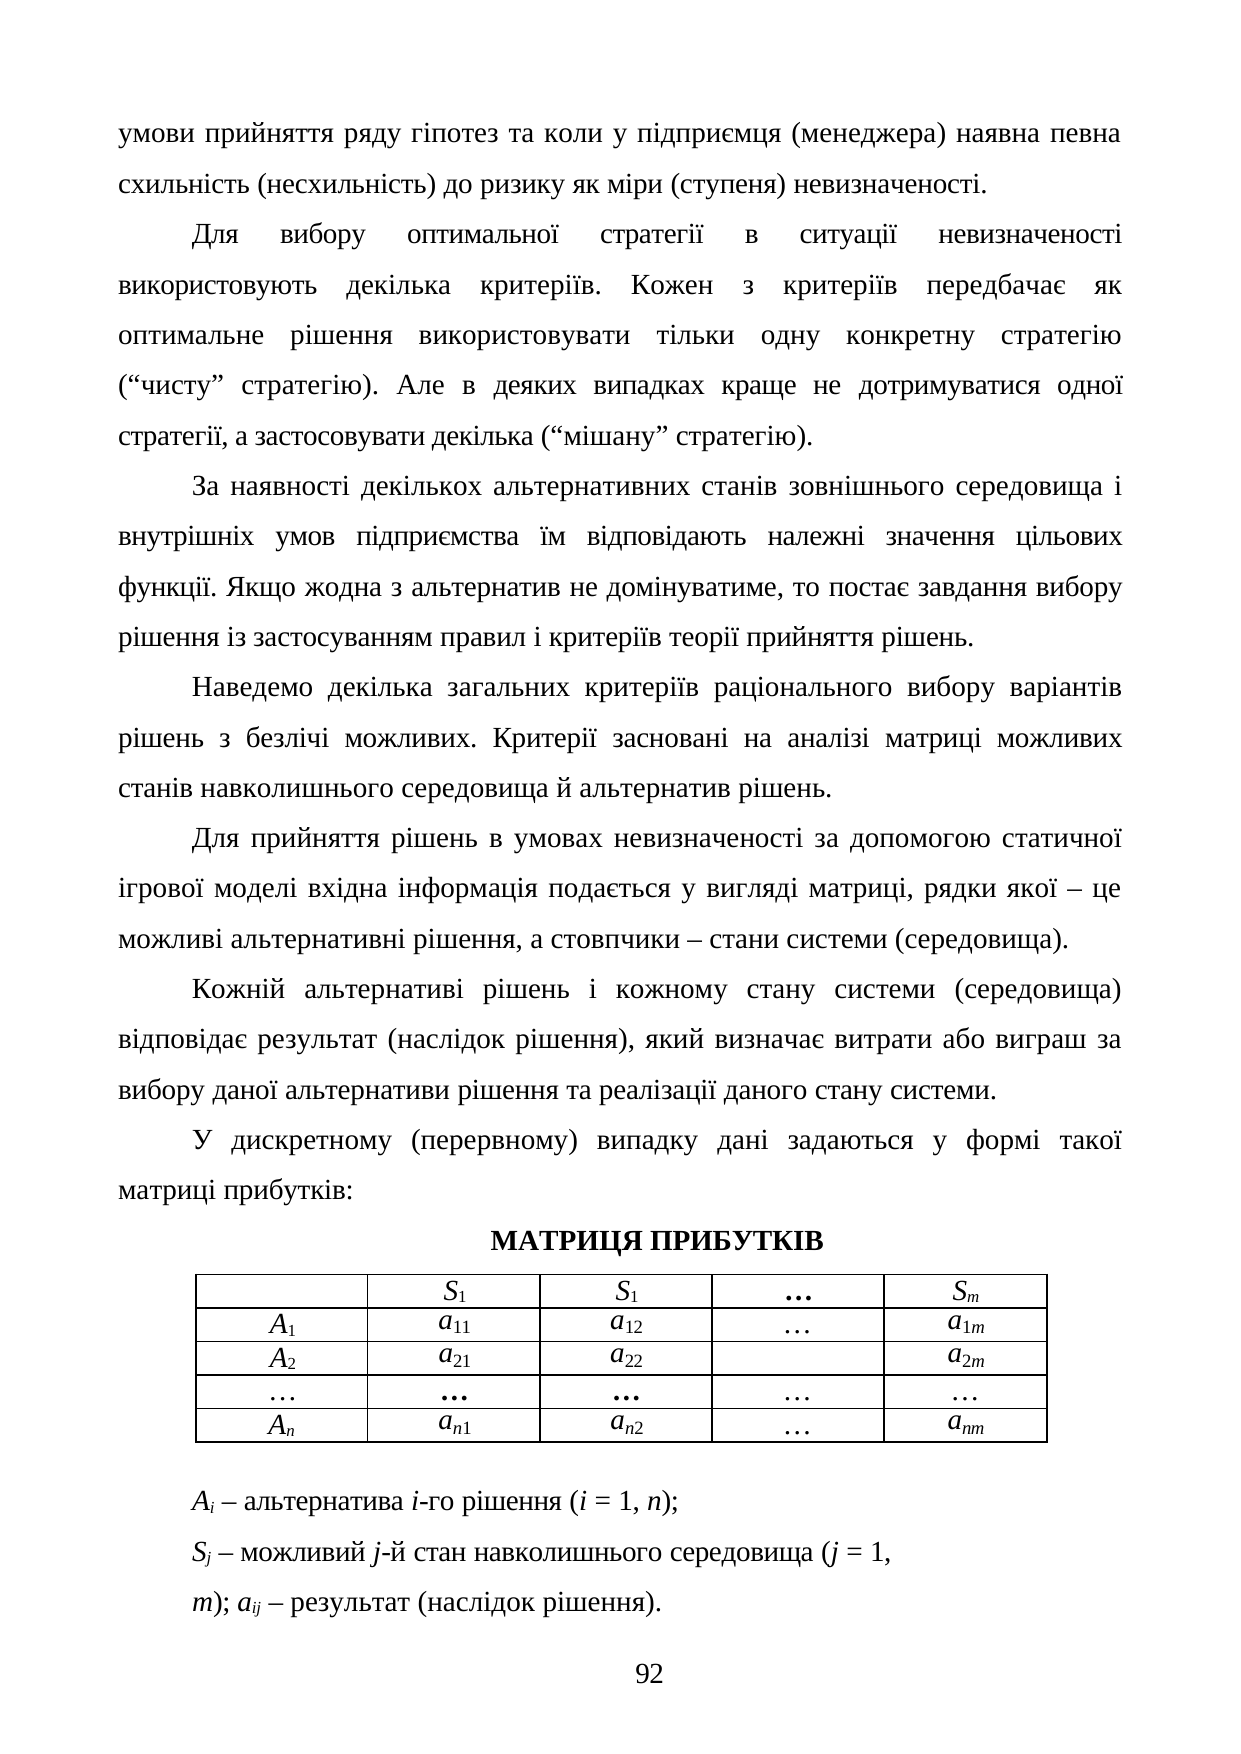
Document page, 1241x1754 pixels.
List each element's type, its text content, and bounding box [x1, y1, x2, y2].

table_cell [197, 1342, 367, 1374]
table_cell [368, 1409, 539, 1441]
text Sj – можливий j-й стан навколишнього середовища (j = 1, m); aij – результат (наслідок рішення). [192, 1534, 931, 1618]
text Аі – альтернатива і-го рішення (і = 1, n); [192, 1483, 1163, 1517]
text У дискретному (перервному) випадку дані задаються у формі такої матриці прибутків: [118, 1122, 1122, 1206]
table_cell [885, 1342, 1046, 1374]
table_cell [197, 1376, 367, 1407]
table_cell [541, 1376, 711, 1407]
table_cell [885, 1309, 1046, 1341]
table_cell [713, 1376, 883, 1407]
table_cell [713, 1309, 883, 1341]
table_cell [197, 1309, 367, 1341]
text Для вибору оптимальної стратегії в ситуації невизначеності використовують декілька критеріїв. Кожен з критеріїв передбачає як оптимальне рішення використовувати тільки одну конкретну стратегію (“чисту” стратегію). Але в деяких випадках краще не дотримуватися одної стратегії, а застосовувати декілька (“мішану” стратегію). [118, 217, 1123, 451]
subtitle МАТРИЦЯ ПРИБУТКІВ [151, 1223, 1163, 1257]
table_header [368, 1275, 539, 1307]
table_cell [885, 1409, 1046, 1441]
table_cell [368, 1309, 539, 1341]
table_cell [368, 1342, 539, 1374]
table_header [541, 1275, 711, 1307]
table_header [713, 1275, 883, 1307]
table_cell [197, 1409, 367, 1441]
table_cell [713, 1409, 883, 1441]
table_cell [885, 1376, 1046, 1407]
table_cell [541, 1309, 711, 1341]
text Для прийняття рішень в умовах невизначеності за допомогою статичної ігрової моделі вхідна інформація подається у вигляді матриці, рядки якої – це можливі альтернативні рішення, а стовпчики – стани системи (середовища). [118, 820, 1123, 954]
text Наведемо декілька загальних критеріїв раціонального вибору варіантів рішень з безлічі можливих. Критерії засновані на аналізі матриці можливих станів навколишнього середовища й альтернатив рішень. [118, 669, 1123, 803]
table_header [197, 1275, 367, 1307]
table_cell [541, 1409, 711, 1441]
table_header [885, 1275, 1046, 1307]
text За наявності декількох альтернативних станів зовнішнього середовища і внутрішніх умов підприємства їм відповідають належні значення цільових функції. Якщо жодна з альтернатив не домінуватиме, то постає завдання вибору рішення із застосуванням правил і критеріїв теорії прийняття рішень. [118, 468, 1123, 653]
text умови прийняття ряду гіпотез та коли у підприємця (менеджера) наявна певна схильність (несхильність) до ризику як міри (ступеня) невизначеності. [118, 115, 1122, 199]
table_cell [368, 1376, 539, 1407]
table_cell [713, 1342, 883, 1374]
text Кожній альтернативі рішень і кожному стану системи (середовища) відповідає результат (наслідок рішення), який визначає витрати або виграш за вибору даної альтернативи рішення та реалізації даного стану системи. [118, 971, 1123, 1105]
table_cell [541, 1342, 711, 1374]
